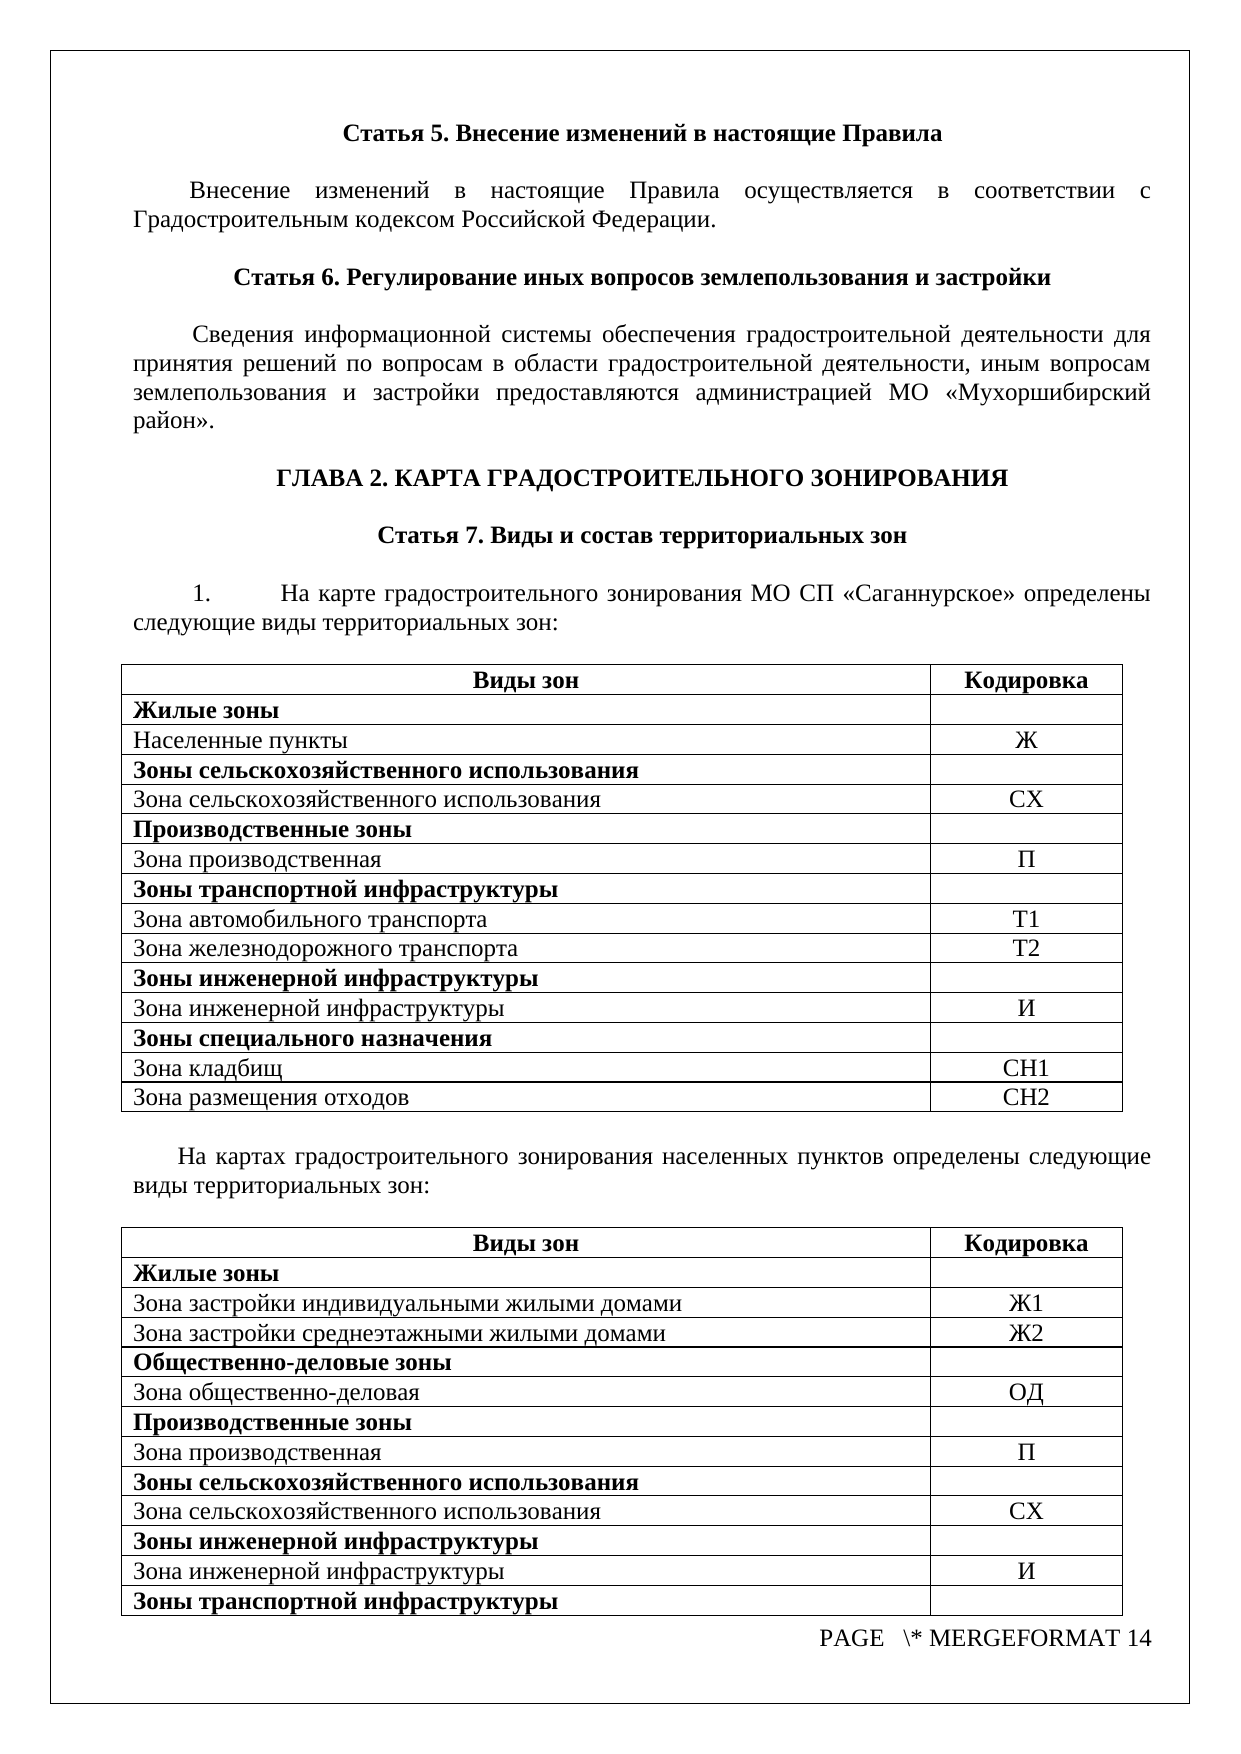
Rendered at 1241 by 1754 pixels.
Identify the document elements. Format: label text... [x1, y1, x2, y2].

table_cell [931, 1586, 1122, 1614]
table_cell П [931, 844, 1122, 873]
table_cell Ж [931, 725, 1122, 754]
table_cell Зоны инженерной инфраструктуры [122, 1526, 930, 1555]
table_cell Ж1 [931, 1288, 1122, 1317]
text Статья 6. Регулирование иных вопросов землепользования и застройки [133, 262, 1152, 291]
table_cell [931, 1348, 1122, 1376]
table_cell [931, 755, 1122, 783]
table_cell Зоны инженерной инфраструктуры [122, 963, 930, 992]
table_cell Т2 [931, 934, 1122, 962]
table_cell Зоны транспортной инфраструктуры [122, 874, 930, 903]
table_cell [931, 1023, 1122, 1052]
table_cell Зоны сельскохозяйственного использования [122, 1467, 930, 1495]
table_cell [931, 1467, 1122, 1495]
table_cell Зона железнодорожного транспорта [122, 934, 930, 962]
text Внесение изменений в настоящие Правила осуществляется в соответствии с Градостроительным кодексом Российской Федерации. [133, 176, 1152, 233]
table_cell СХ [931, 1496, 1122, 1525]
table_cell Ж2 [931, 1318, 1122, 1346]
table_cell Зоны транспортной инфраструктуры [122, 1586, 930, 1614]
table_cell [931, 695, 1122, 724]
table_cell Зона автомобильного транспорта [122, 904, 930, 932]
text Сведения информационной системы обеспечения градостроительной деятельности для принятия решений по вопросам в области градостроительной деятельности, иным вопросам землепользования и застройки предоставляются администрацией МО «Мухоршибирский район». [133, 319, 1152, 434]
table_header Кодировка [931, 665, 1122, 694]
table_cell И [931, 1556, 1122, 1585]
table_cell СН2 [931, 1083, 1122, 1111]
table_cell Зона размещения отходов [122, 1083, 930, 1111]
table_cell Населенные пункты [122, 725, 930, 754]
table_cell Зона сельскохозяйственного использования [122, 1496, 930, 1525]
table_cell Зона производственная [122, 1437, 930, 1466]
text На картах градостроительного зонирования населенных пунктов определены следующие виды территориальных зон: [133, 1141, 1152, 1198]
table_header Кодировка [931, 1228, 1122, 1257]
table_cell Зона кладбищ [122, 1053, 930, 1081]
table_cell Зона инженерной инфраструктуры [122, 993, 930, 1022]
table_cell Зона инженерной инфраструктуры [122, 1556, 930, 1585]
table_header Виды зон [122, 1228, 930, 1257]
table_cell Зоны сельскохозяйственного использования [122, 755, 930, 783]
table_cell Производственные зоны [122, 1407, 930, 1436]
table_cell [931, 814, 1122, 843]
table_cell Общественно-деловые зоны [122, 1348, 930, 1376]
table_cell Зона застройки среднеэтажными жилыми домами [122, 1318, 930, 1346]
table_cell СХ [931, 785, 1122, 813]
text Статья 5. Внесение изменений в настоящие Правила [133, 118, 1152, 147]
table_cell Жилые зоны [122, 1258, 930, 1287]
table_cell Зона общественно-деловая [122, 1377, 930, 1406]
text ГЛАВА 2. КАРТА ГРАДОСТРОИТЕЛЬНОГО ЗОНИРОВАНИЯ [133, 463, 1152, 492]
table_cell Зона сельскохозяйственного использования [122, 785, 930, 813]
table_cell Зона застройки индивидуальными жилыми домами [122, 1288, 930, 1317]
table_cell Жилые зоны [122, 695, 930, 724]
text Статья 7. Виды и состав территориальных зон [133, 521, 1152, 549]
table_cell [931, 963, 1122, 992]
table_header Виды зон [122, 665, 930, 694]
table_cell П [931, 1437, 1122, 1466]
table_cell [931, 874, 1122, 903]
table_cell СН1 [931, 1053, 1122, 1081]
table_cell Зона производственная [122, 844, 930, 873]
table_cell Зоны специального назначения [122, 1023, 930, 1052]
table_cell [931, 1526, 1122, 1555]
table_cell И [931, 993, 1122, 1022]
table_cell Производственные зоны [122, 814, 930, 843]
list На карте градостроительного зонирования МО СП «Саганнурское» определены следующие виды территориальных зон: [133, 578, 1152, 636]
table_cell [931, 1258, 1122, 1287]
table_cell Т1 [931, 904, 1122, 932]
table_cell [931, 1407, 1122, 1436]
table_cell ОД [931, 1377, 1122, 1406]
